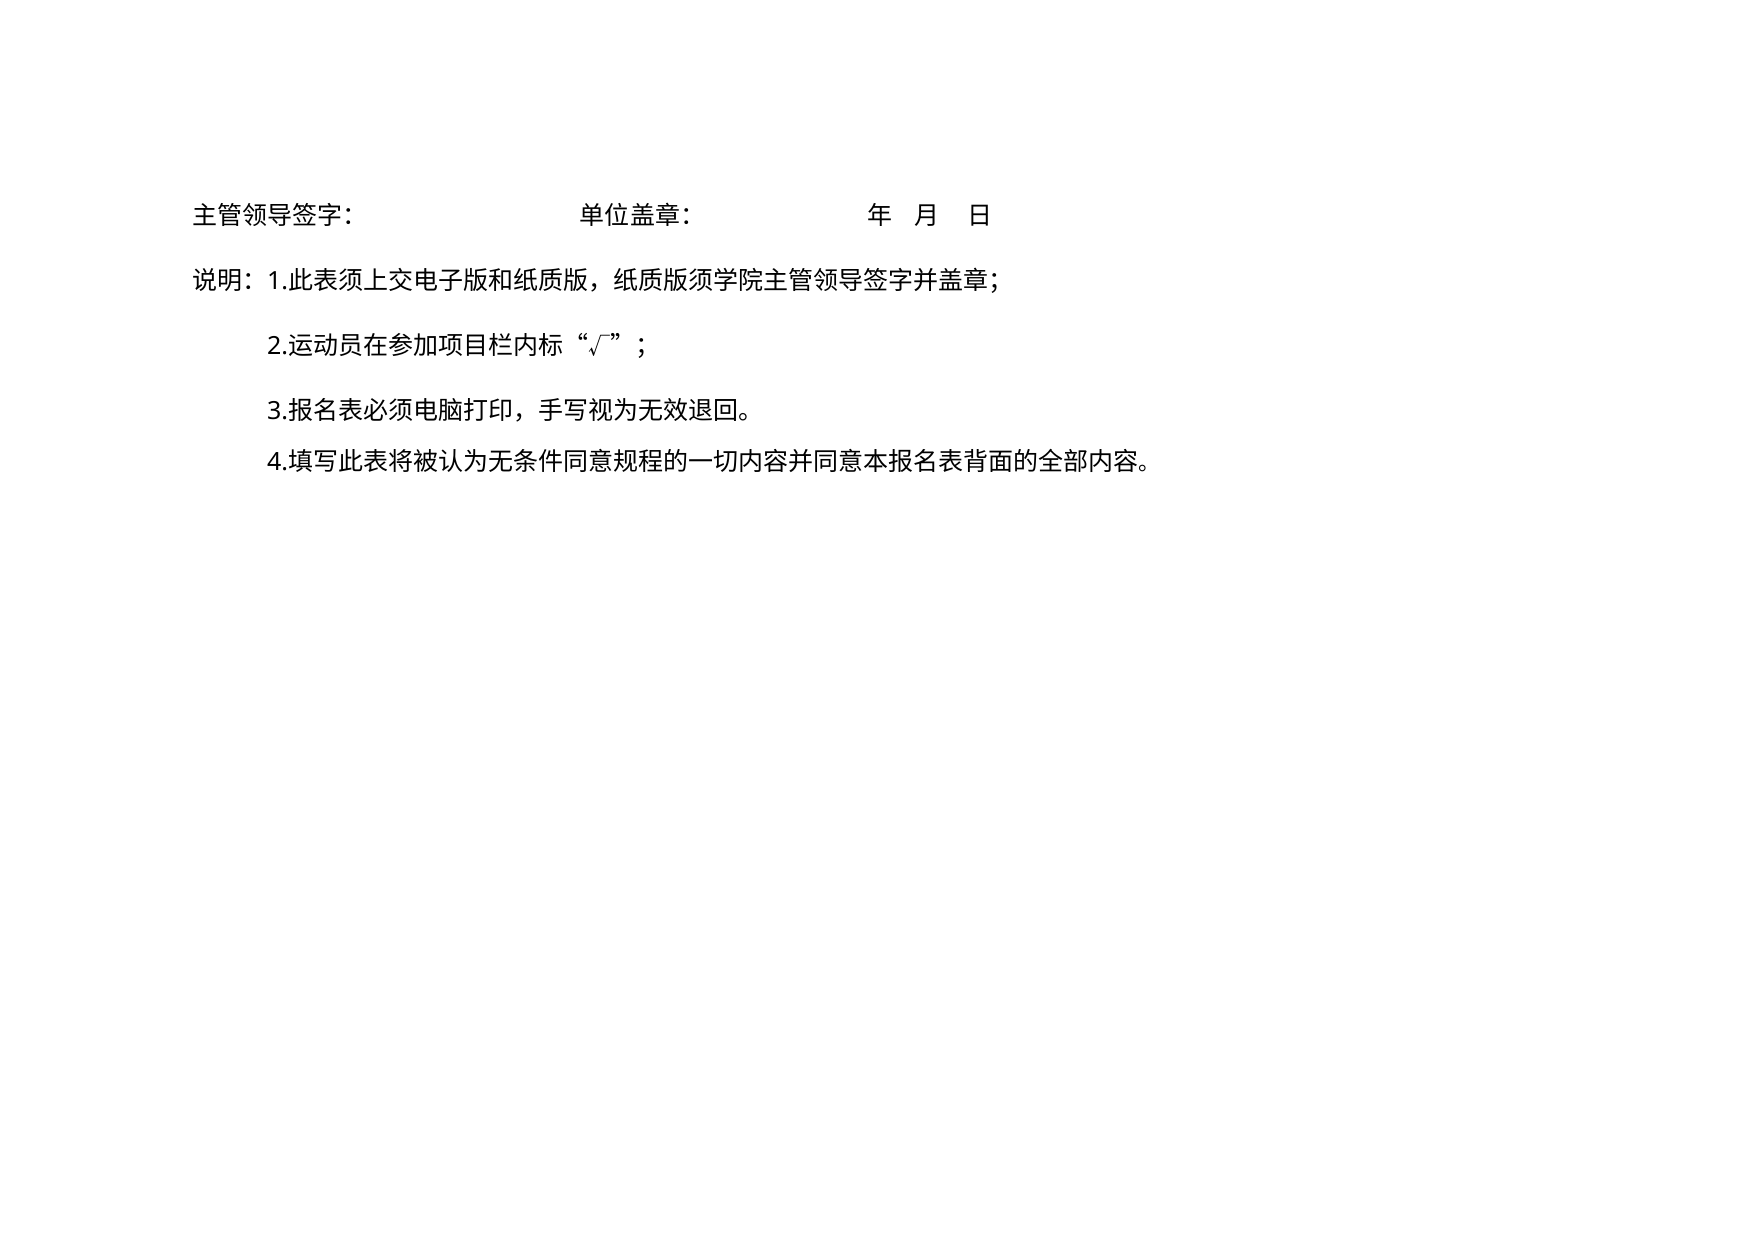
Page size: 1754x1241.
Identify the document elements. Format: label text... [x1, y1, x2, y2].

text 4.填写此表将被认为无条件同意规程的一切内容并同意本报名表背面的全部内容。 [142, 441, 1612, 478]
text 说明：1.此表须上交电子版和纸质版，纸质版须学院主管领导签字并盖章； [142, 246, 1612, 311]
text 主管领导签字： 单位盖章： 年 月 日 [142, 181, 1612, 246]
text 3.报名表必须电脑打印，手写视为无效退回。 [142, 376, 1612, 441]
text 2.运动员在参加项目栏内标“√”； [142, 311, 1612, 376]
